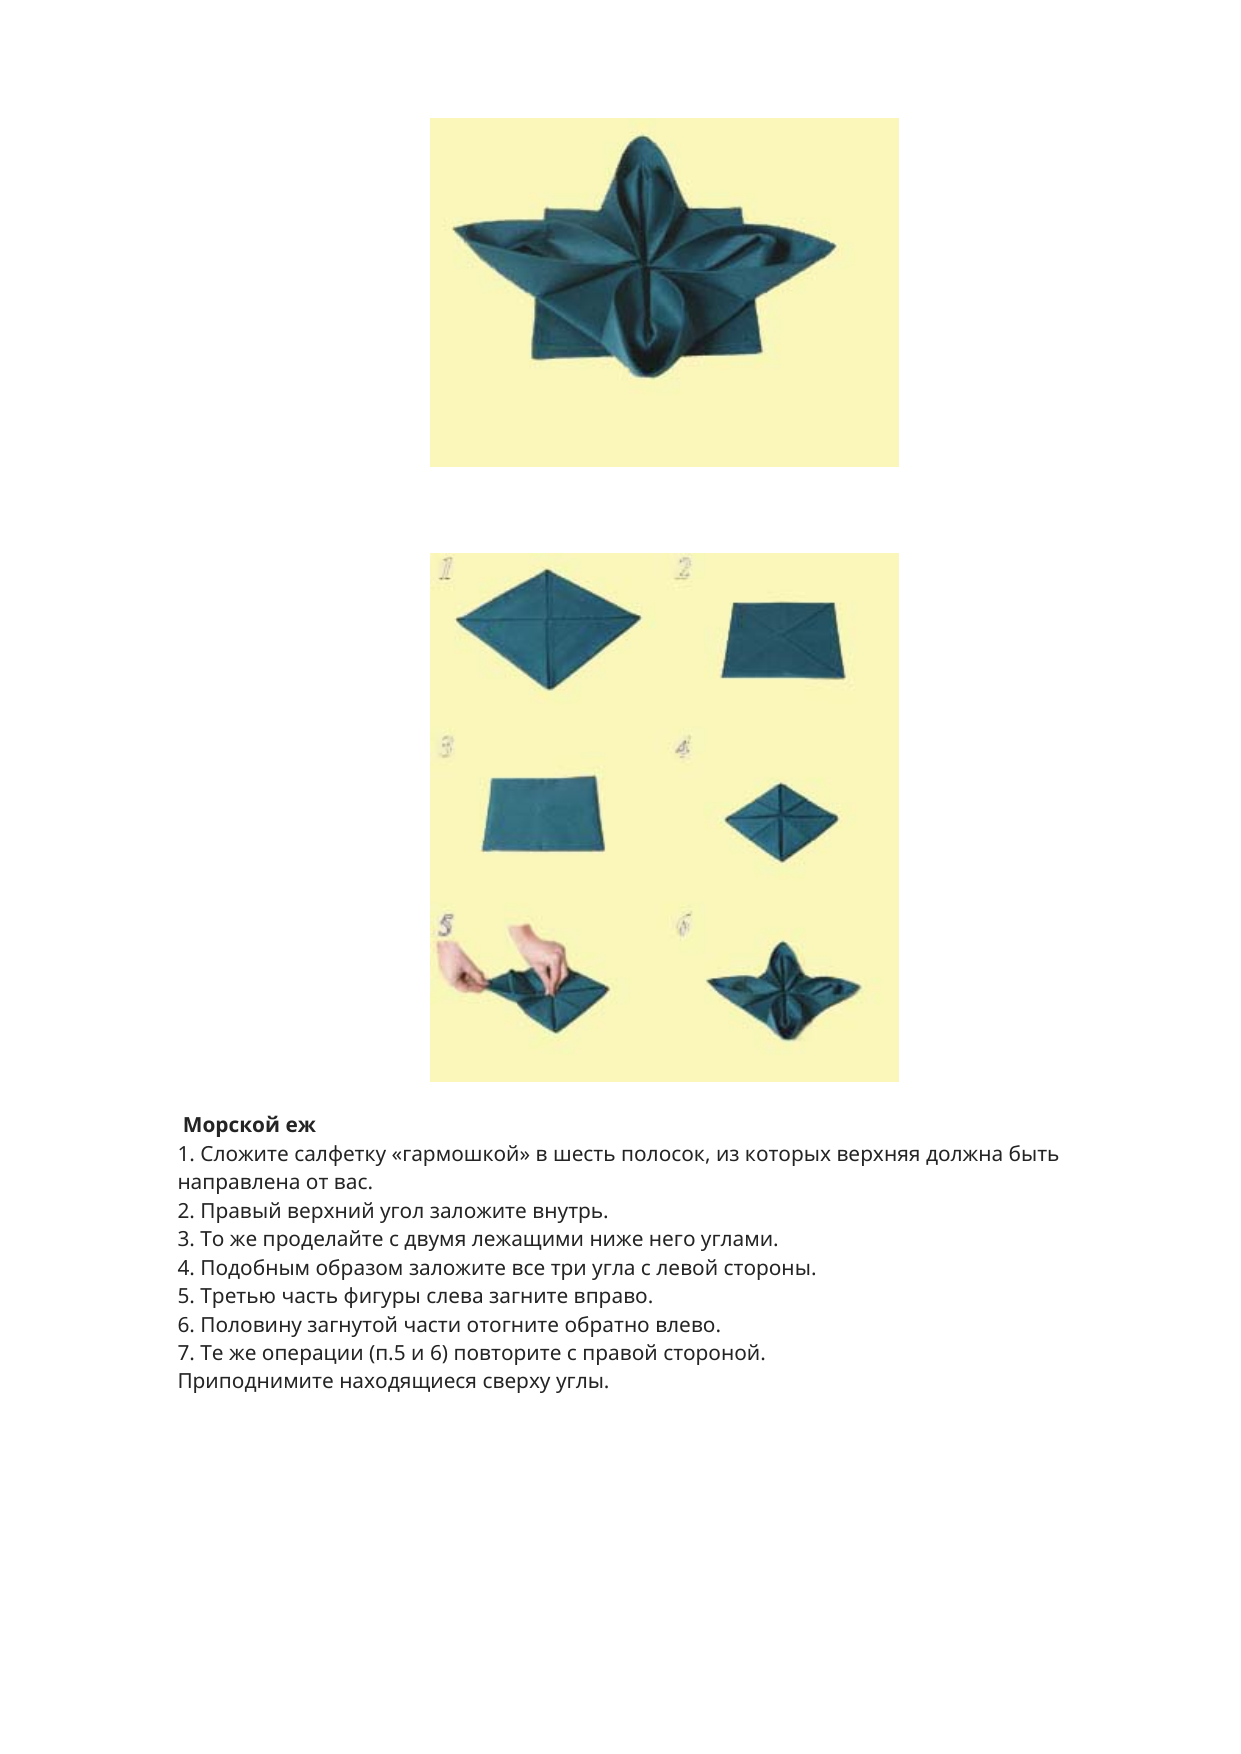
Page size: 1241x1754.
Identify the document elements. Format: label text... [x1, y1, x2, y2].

picture [430, 553, 899, 1082]
text Морской еж 1. Сложите салфетку «гармошкой» в шесть полосок, из которых верхняя должна быть направлена от вас. 2. Правый верхний угол заложите внутрь. 3. То же проделайте с двумя лежащими ниже него углами. 4. Подобным образом заложите все три угла с левой стороны. 5. Третью часть фигуры слева загните вправо. 6. Половину загнутой части отогните обратно влево. 7. Те же операции (п.5 и 6) повторите с правой стороной. Приподнимите находящиеся сверху углы. [177, 1111, 1152, 1395]
picture [430, 118, 899, 467]
